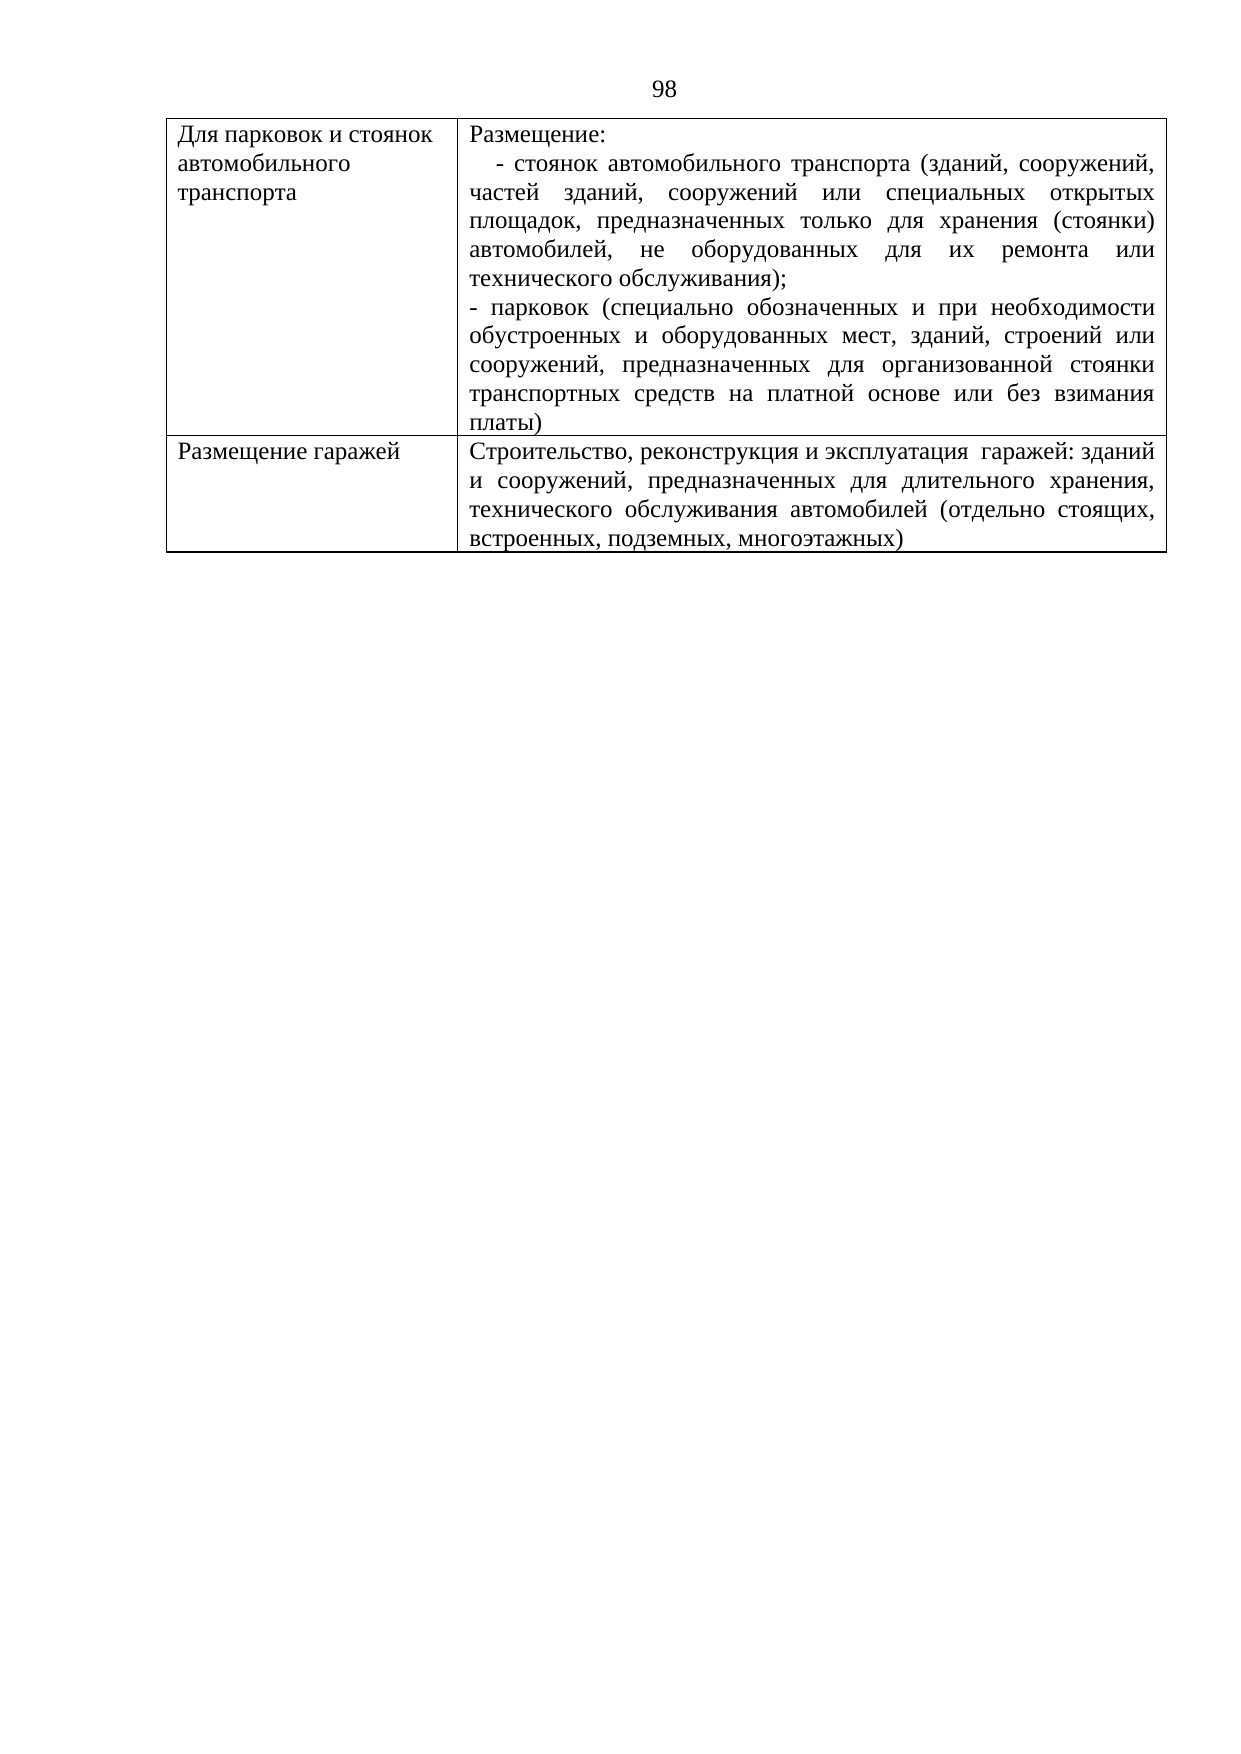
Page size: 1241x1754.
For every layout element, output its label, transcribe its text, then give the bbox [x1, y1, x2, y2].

table_cell Размещение: - стоянок автомобильного транспорта (зданий, сооружений, частей зданий, сооружений или специальных открытых площадок, предназначенных только для хранения (стоянки) автомобилей, не оборудованных для их ремонта или технического обслуживания); - парковок (специально обозначенных и при необходимости обустроенных и оборудованных мест, зданий, строений или сооружений, предназначенных для организованной стоянки транспортных средств на платной основе или без взимания платы) [458, 119, 1166, 435]
table_cell Для парковок и стоянок автомобильного транспорта [167, 119, 457, 435]
table_cell Размещение гаражей [167, 436, 457, 551]
table_cell Строительство, реконструкция и эксплуатация гаражей: зданий и сооружений, предназначенных для длительного хранения, технического обслуживания автомобилей (отдельно стоящих, встроенных, подземных, многоэтажных) [458, 436, 1166, 551]
